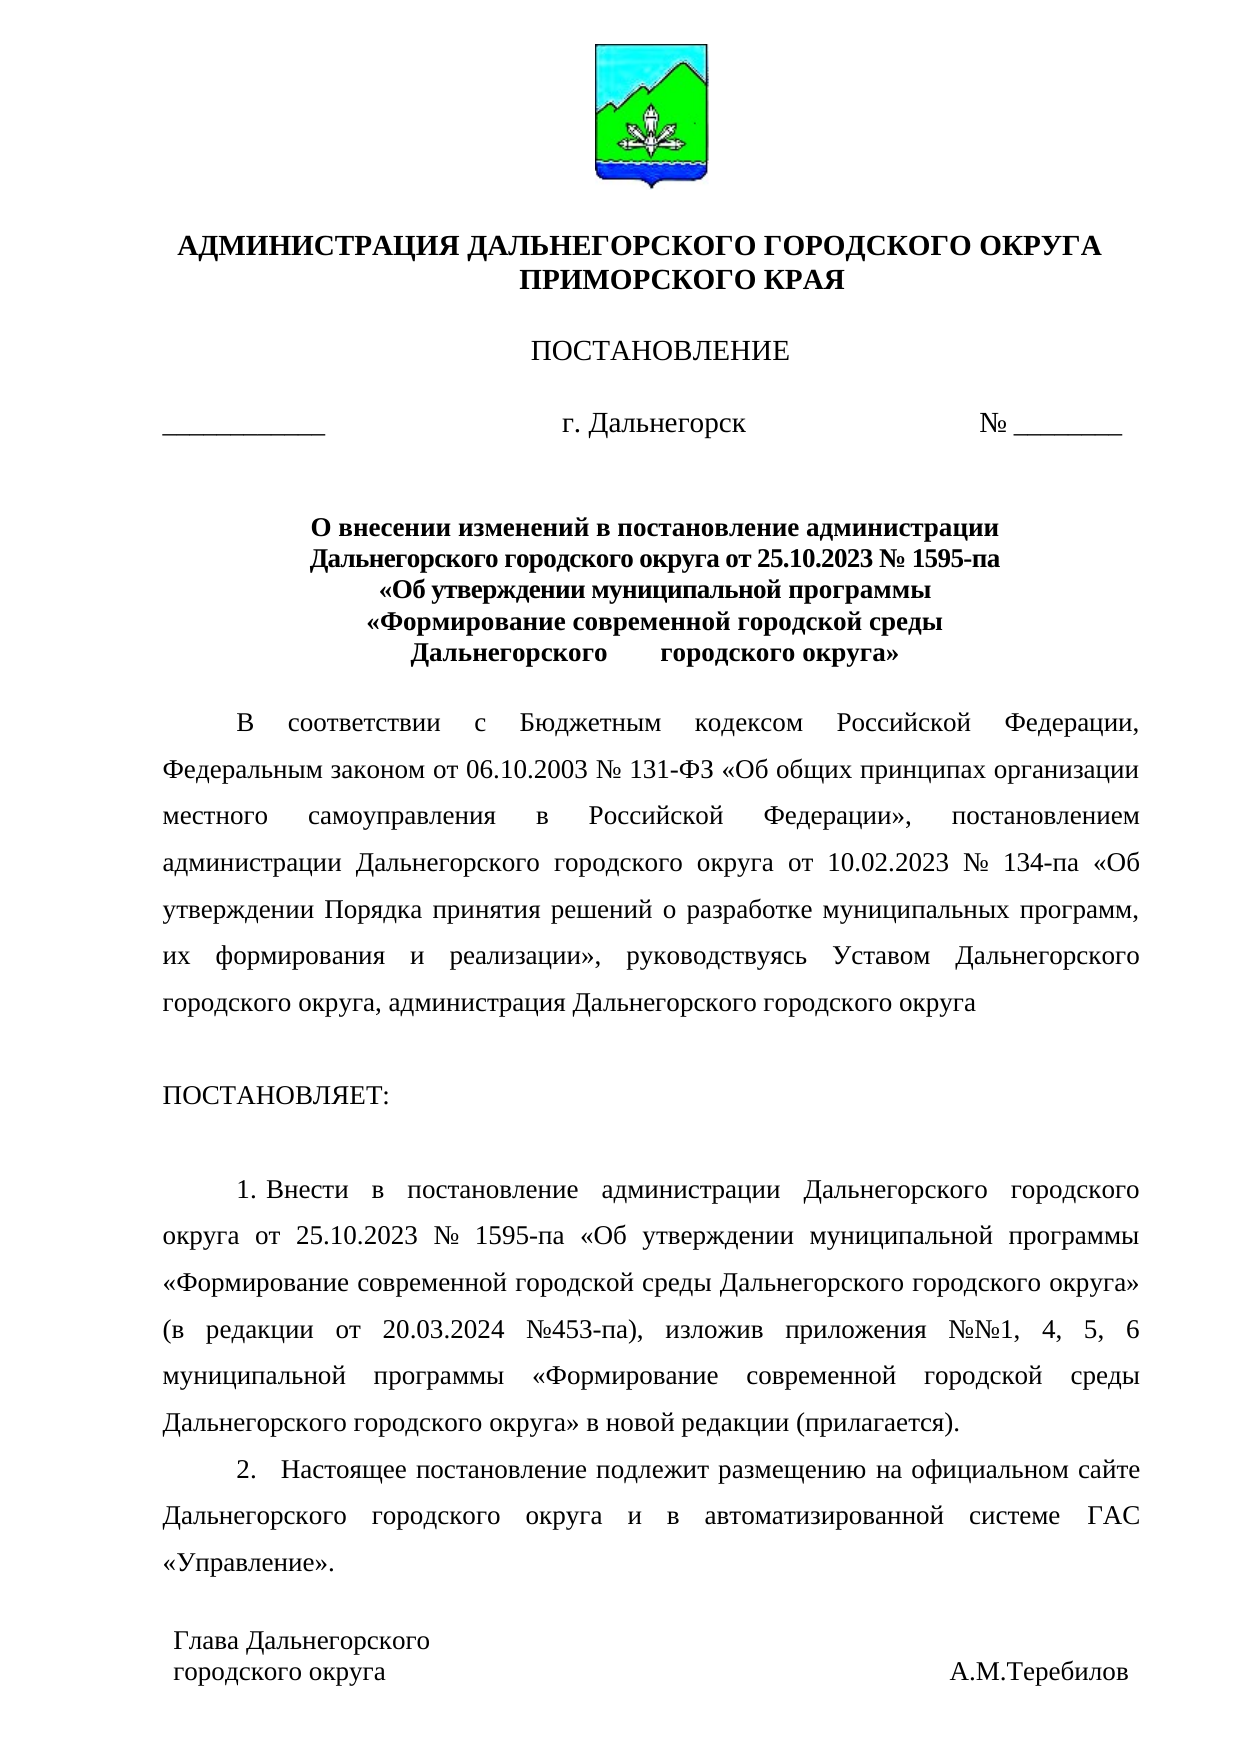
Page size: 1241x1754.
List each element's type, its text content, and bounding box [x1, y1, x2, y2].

text В соответствии с Бюджетным кодексом Российской Федерации, Федеральным законом от 06.10.2003 № 131-ФЗ «Об общих принципах организации местного самоуправления в Российской Федерации», постановлением администрации Дальнегорского городского округа от 10.02.2023 № 134-па «Об утверждении Порядка принятия решений о разработке муниципальных программ, их формирования и реализации», руководствуясь Уставом Дальнегорского городского округа, администрация Дальнегорского городского округа [162, 706, 1141, 1017]
text «Об утверждении муниципальной программы [193, 574, 1116, 605]
text О внесении изменений в постановление администрации [193, 511, 1116, 542]
picture [595, 44, 709, 190]
subtitle Дальнегорского городского округа» [268, 636, 1041, 667]
subtitle «Формирование современной городской среды [268, 605, 1041, 636]
text Дальнегорского городского округа от 25.10.2023 № 1595-па [193, 542, 1116, 574]
text Глава Дальнегорского [173, 1624, 1152, 1655]
list Настоящее постановление подлежит размещению на официальном сайте Дальнегорского городского округа и в автоматизированной системе ГАС «Управление». [162, 1453, 1140, 1577]
text ____________ г. Дальнегорск № ________ [162, 405, 1152, 438]
text городского округа А.М.Теребилов [173, 1655, 1152, 1686]
title ПРИМОРСКОГО КРАЯ [519, 262, 1152, 295]
text 1. Внести в постановление администрации Дальнегорского городского округа от 25.10.2023 № 1595-па «Об утверждении муниципальной программы «Формирование современной городской среды Дальнегорского городского округа» (в редакции от 20.03.2024 №453-па), изложив приложения №№1, 4, 5, 6 муниципальной программы «Формирование современной городской среды Дальнегорского городского округа» в новой редакции (прилагается). [162, 1173, 1141, 1437]
text ПОСТАНОВЛЯЕТ: [162, 1079, 1141, 1111]
text ПОСТАНОВЛЕНИЕ [531, 333, 1152, 367]
title АДМИНИСТРАЦИЯ ДАЛЬНЕГОРСКОГО ГОРОДСКОГО ОКРУГА [162, 228, 1116, 262]
